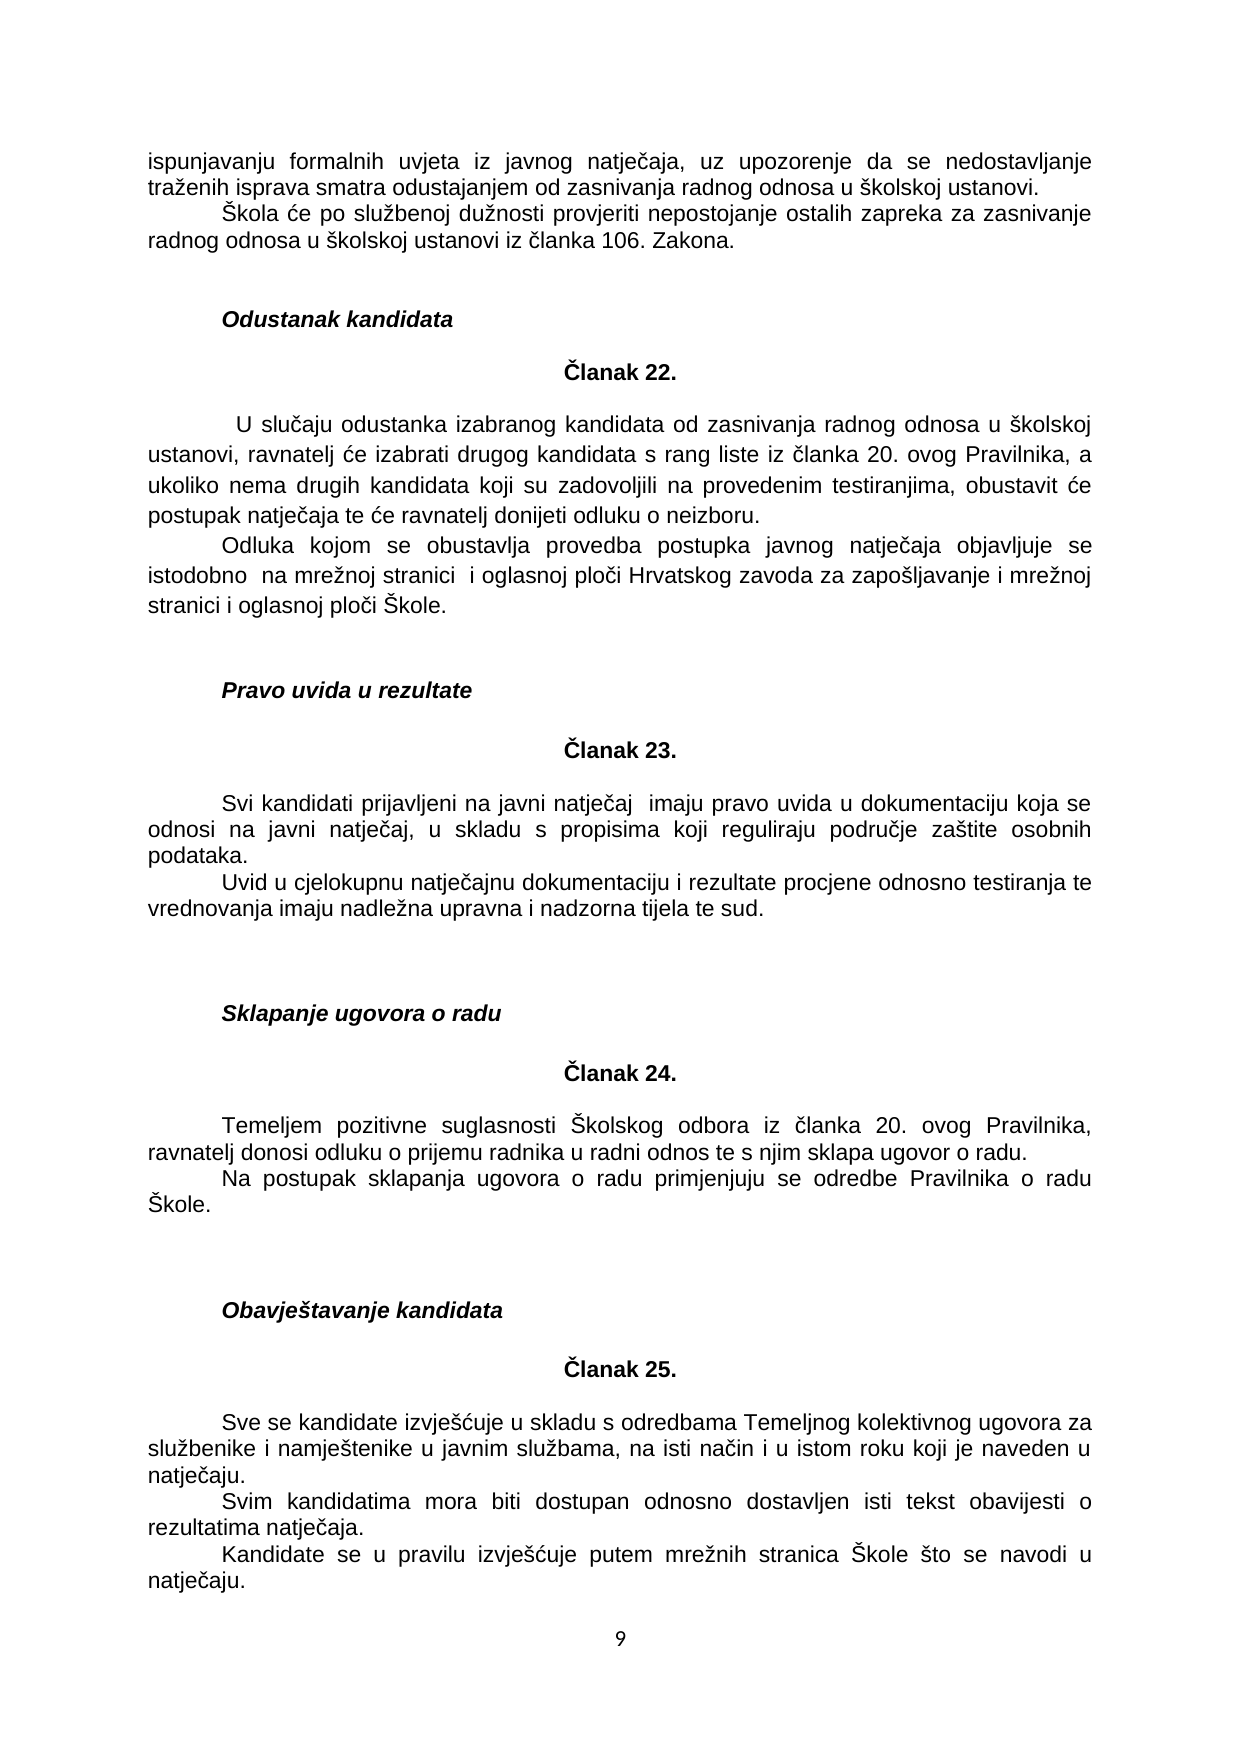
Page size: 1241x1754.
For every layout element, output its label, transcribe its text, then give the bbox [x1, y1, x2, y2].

text Na postupak sklapanja ugovora o radu primjenjuju se odredbe Pravilnika o radu Škole. [148, 1165, 1093, 1218]
text Kandidate se u pravilu izvješćuje putem mrežnih stranica Škole što se navodi u natječaju. [148, 1541, 1093, 1593]
text Temeljem pozitivne suglasnosti Školskog odbora iz članka 20. ovog Pravilnika, ravnatelj donosi odluku o prijemu radnika u radni odnos te s njim sklapa ugovor o radu. [148, 1112, 1093, 1165]
text U slučaju odustanka izabranog kandidata od zasnivanja radnog odnosa u školskoj ustanovi, ravnatelj će izabrati drugog kandidata s rang liste iz članka 20. ovog Pravilnika, a ukoliko nema drugih kandidata koji su zadovoljili na provedenim testiranjima, obustavit će postupak natječaja te će ravnatelj donijeti odluku o neizboru. [148, 411, 1093, 528]
text Odluka kojom se obustavlja provedba postupka javnog natječaja objavljuje se istodobno na mrežnoj stranici i oglasnoj ploči Hrvatskog zavoda za zapošljavanje i mrežnoj stranici i oglasnoj ploči Škole. [148, 532, 1093, 619]
text Pravo uvida u rezultate [148, 677, 1093, 704]
text Sve se kandidate izvješćuje u skladu s odredbama Temeljnog kolektivnog ugovora za službenike i namještenike u javnim službama, na isti način i u istom roku koji je naveden u natječaju. [148, 1409, 1093, 1488]
text Odustanak kandidata [148, 306, 1093, 332]
text Škola će po službenoj dužnosti provjeriti nepostojanje ostalih zapreka za zasnivanje radnog odnosa u školskoj ustanovi iz članka 106. Zakona. [148, 200, 1093, 253]
text Članak 22. [148, 358, 1093, 385]
text Članak 23. [148, 737, 1093, 763]
text Obavještavanje kandidata [148, 1297, 1093, 1323]
text Uvid u cjelokupnu natječajnu dokumentaciju i rezultate procjene odnosno testiranja te vrednovanja imaju nadležna upravna i nadzorna tijela te sud. [148, 868, 1093, 921]
text Svim kandidatima mora biti dostupan odnosno dostavljen isti tekst obavijesti o rezultatima natječaja. [148, 1488, 1093, 1541]
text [148, 148, 1093, 200]
text Sklapanje ugovora o radu [148, 1000, 1093, 1027]
text Svi kandidati prijavljeni na javni natječaj imaju pravo uvida u dokumentaciju koja se odnosi na javni natječaj, u skladu s propisima koji reguliraju područje zaštite osobnih podataka. [148, 789, 1093, 868]
text Članak 24. [148, 1060, 1093, 1086]
text Članak 25. [148, 1356, 1093, 1383]
